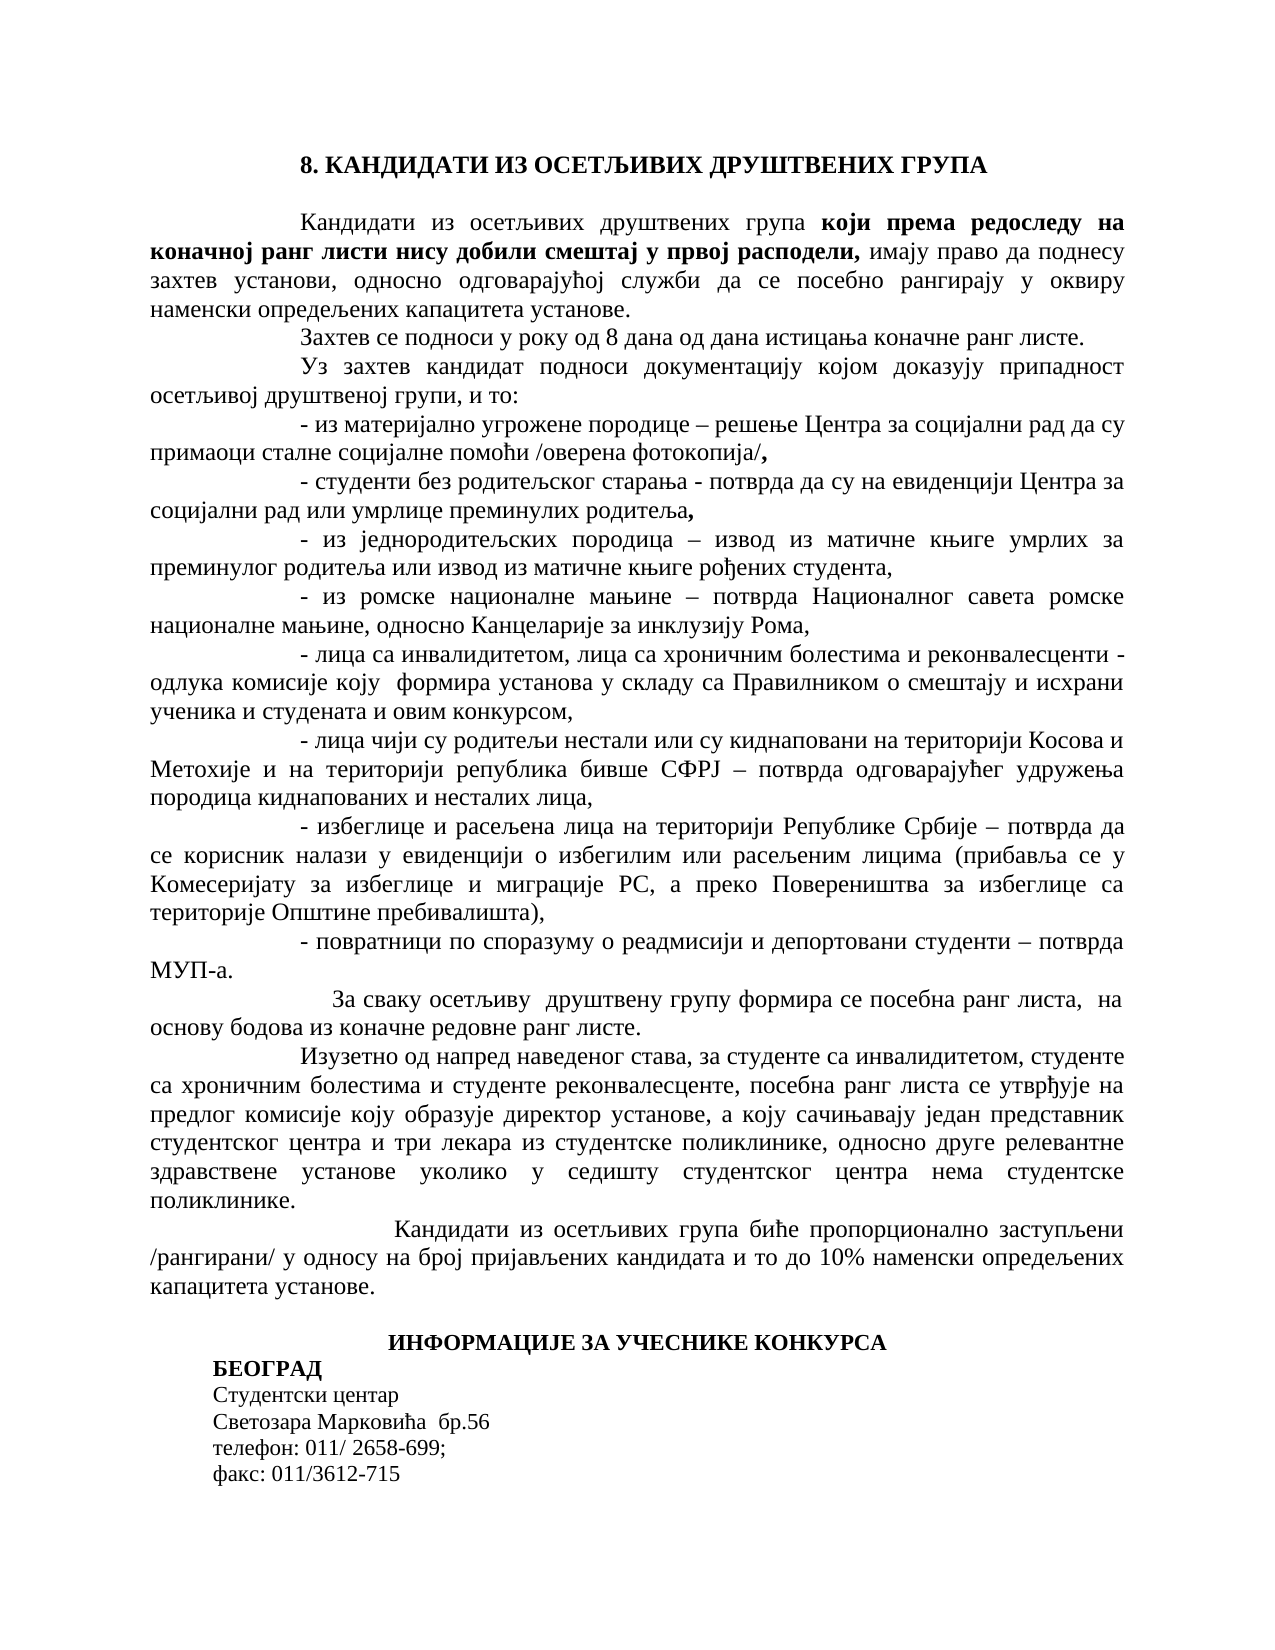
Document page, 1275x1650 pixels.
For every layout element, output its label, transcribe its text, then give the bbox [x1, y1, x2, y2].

text За сваку осетљиву друштвену групу формира се посебна ранг листа, на основу бодова из коначне редовне ранг листе. [150, 984, 1125, 1041]
text Светозара Марковића бр.56 [150, 1408, 1125, 1434]
text Изузетно од напред наведеног става, за студенте са инвалидитетом, студенте са хроничним болестима и студенте реконвалесценте, посебна ранг листа се утврђује на предлог комисије коју образује директор установе, а коју сачињавају један представник студентског центра и три лекара из студентске поликлинике, односно друге релевантне здравствене установе уколико у седишту студентског центра нема студентске поликлинике. [150, 1041, 1125, 1214]
text - избеглице и расељена лица на територији Републике Србије – потврда да се корисник налази у евиденцији о избегилим или расељеним лицима (прибавља се у Комесеријату за избеглице и миграције РС, а преко Повереништва за избеглице са територије Општине пребивалишта), [150, 811, 1125, 926]
text - повратници по споразуму о реадмисији и депортовани студенти – потврда МУП-а. [150, 926, 1125, 984]
text БЕОГРАД [150, 1355, 1125, 1381]
text - студенти без родитељског старања - потврда да су на евиденцији Центра за социјални рад или умрлице преминулих родитеља, [150, 466, 1125, 524]
text Кандидати из осетљивих група биће пропорционално заступљени /рангирани/ у односу на број пријављених кандидата и то до 10% наменски опредељених капацитета установе. [150, 1214, 1125, 1300]
text Студентски центар [150, 1381, 1125, 1408]
text Захтев се подноси у року од 8 дана од дана истицања коначне ранг листе. [150, 322, 1125, 351]
text телефон: 011/ 2658-699; [150, 1434, 1125, 1461]
text - из ромске националне мањине – потврда Националног савета ромске националне мањине, односно Канцеларије за инклузију Рома, [150, 581, 1125, 639]
text Уз захтев кандидат подноси документацију којом доказују припадност осетљивој друштвеној групи, и то: [150, 351, 1125, 409]
text факс: 011/3612-715 [150, 1461, 1125, 1487]
text - из једнородитељских породица – извод из матичне књиге умрлих за преминулог родитеља или извод из матичне књиге рођених студента, [150, 524, 1125, 581]
text 8. КАНДИДАТИ ИЗ ОСЕТЉИВИХ ДРУШТВЕНИХ ГРУПА [150, 150, 1125, 179]
text Кандидати из осетљивих друштвених група који према редоследу на коначној ранг листи нису добили смештај у првој расподели, имају право да поднесу захтев установи, односно одговарајућој служби да се посебно рангирају у оквиру наменски опредељених капацитета установе. [150, 207, 1125, 322]
text - лица са инвалидитетом, лица са хроничним болестима и реконвалесценти - одлука комисије коју формира установа у складу са Правилником о смештају и исхрани ученика и студената и овим конкурсом, [150, 639, 1125, 725]
text - из материјално угрожене породице – решење Центра за социјални рад да су примаоци сталне социјалне помоћи /оверена фотокопија/, [150, 409, 1125, 466]
text ИНФОРМАЦИЈЕ ЗА УЧЕСНИКЕ КОНКУРСА [150, 1329, 1125, 1355]
text - лица чији су родитељи нестали или су киднаповани на територији Косова и Метохије и на територији република бивше СФРЈ – потврда одговарајућег удружења породица киднапованих и несталих лица, [150, 725, 1125, 811]
